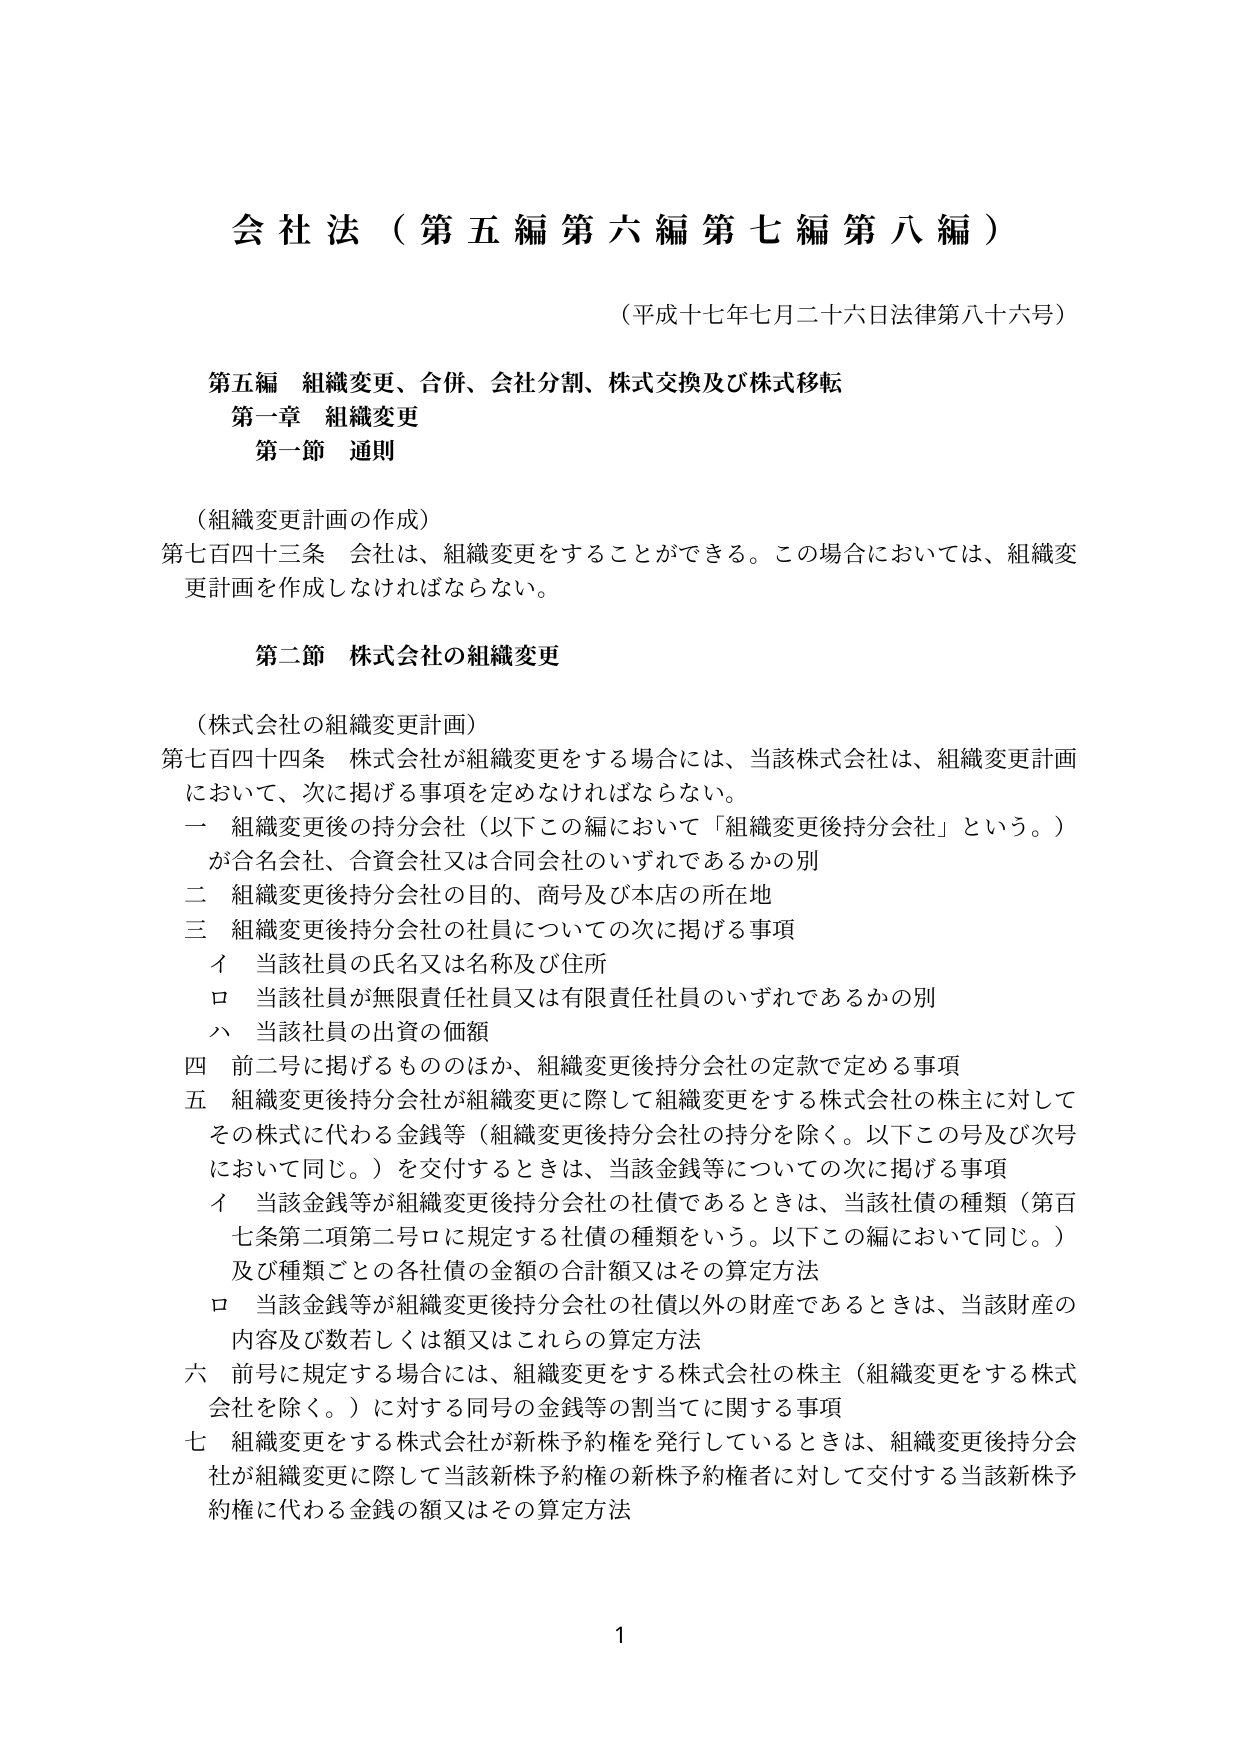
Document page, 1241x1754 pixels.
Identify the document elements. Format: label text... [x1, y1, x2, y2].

text 第二節 株式会社の組織変更 [253, 638, 1079, 672]
text （組織変更計画の作成） [184, 501, 1079, 535]
text （平成十七年七月二十六日法律第八十六号） [161, 296, 1079, 330]
text 第一章 組織変更 [230, 399, 1079, 433]
text 一 組織変更後の持分会社（以下この編において「組織変更後持分会社」という。）が合名会社、合資会社又は合同会社のいずれであるかの別 [184, 809, 1079, 877]
text 三 組織変更後持分会社の社員についての次に掲げる事項 [184, 911, 1079, 945]
text 第一節 通則 [253, 433, 1079, 467]
text イ 当該金銭等が組織変更後持分会社の社債であるときは、当該社債の種類（第百七条第二項第二号ロに規定する社債の種類をいう。以下この編において同じ。）及び種類ごとの各社債の金額の合計額又はその算定方法 [207, 1184, 1079, 1287]
text イ 当該社員の氏名又は名称及び住所 [207, 945, 1079, 979]
text ロ 当該金銭等が組織変更後持分会社の社債以外の財産であるときは、当該財産の内容及び数若しくは額又はこれらの算定方法 [207, 1287, 1079, 1355]
text 五 組織変更後持分会社が組織変更に際して組織変更をする株式会社の株主に対してその株式に代わる金銭等（組織変更後持分会社の持分を除く。以下この号及び次号において同じ。）を交付するときは、当該金銭等についての次に掲げる事項 [184, 1082, 1079, 1184]
text 第七百四十四条 株式会社が組織変更をする場合には、当該株式会社は、組織変更計画において、次に掲げる事項を定めなければならない。 [161, 740, 1079, 809]
text ハ 当該社員の出資の価額 [207, 1014, 1079, 1048]
text 会社法（第五編第六編第七編第八編） [230, 194, 1079, 262]
text 二 組織変更後持分会社の目的、商号及び本店の所在地 [184, 877, 1079, 911]
text ロ 当該社員が無限責任社員又は有限責任社員のいずれであるかの別 [207, 979, 1079, 1014]
text 六 前号に規定する場合には、組織変更をする株式会社の株主（組織変更をする株式会社を除く。）に対する同号の金銭等の割当てに関する事項 [184, 1355, 1079, 1424]
text （株式会社の組織変更計画） [184, 706, 1079, 740]
text 四 前二号に掲げるもののほか、組織変更後持分会社の定款で定める事項 [184, 1048, 1079, 1082]
text 第五編 組織変更、合併、会社分割、株式交換及び株式移転 [207, 364, 1079, 399]
text 第七百四十三条 会社は、組織変更をすることができる。この場合においては、組織変更計画を作成しなければならない。 [161, 535, 1079, 604]
text 七 組織変更をする株式会社が新株予約権を発行しているときは、組織変更後持分会社が組織変更に際して当該新株予約権の新株予約権者に対して交付する当該新株予約権に代わる金銭の額又はその算定方法 [184, 1424, 1079, 1526]
